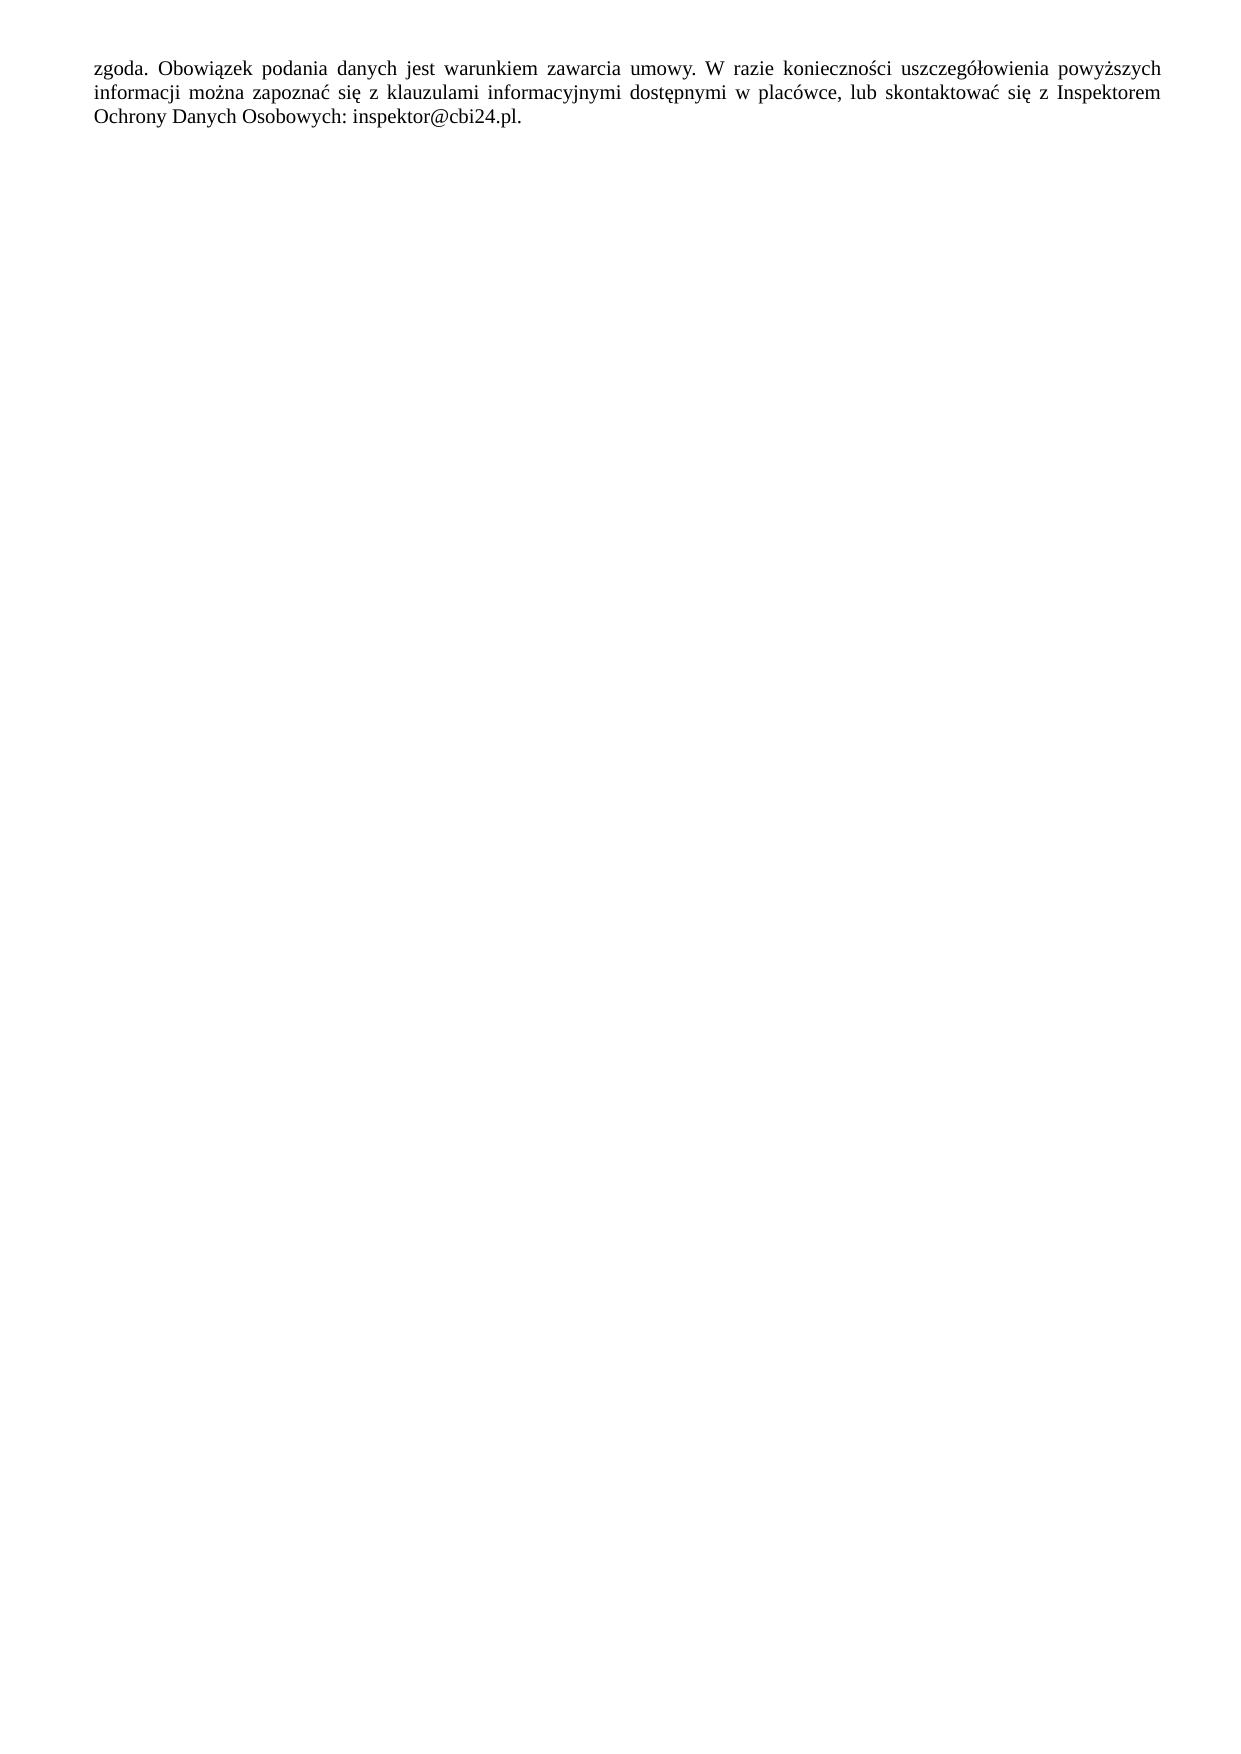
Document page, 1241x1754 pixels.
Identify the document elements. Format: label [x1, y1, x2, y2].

text [94, 56, 1162, 128]
